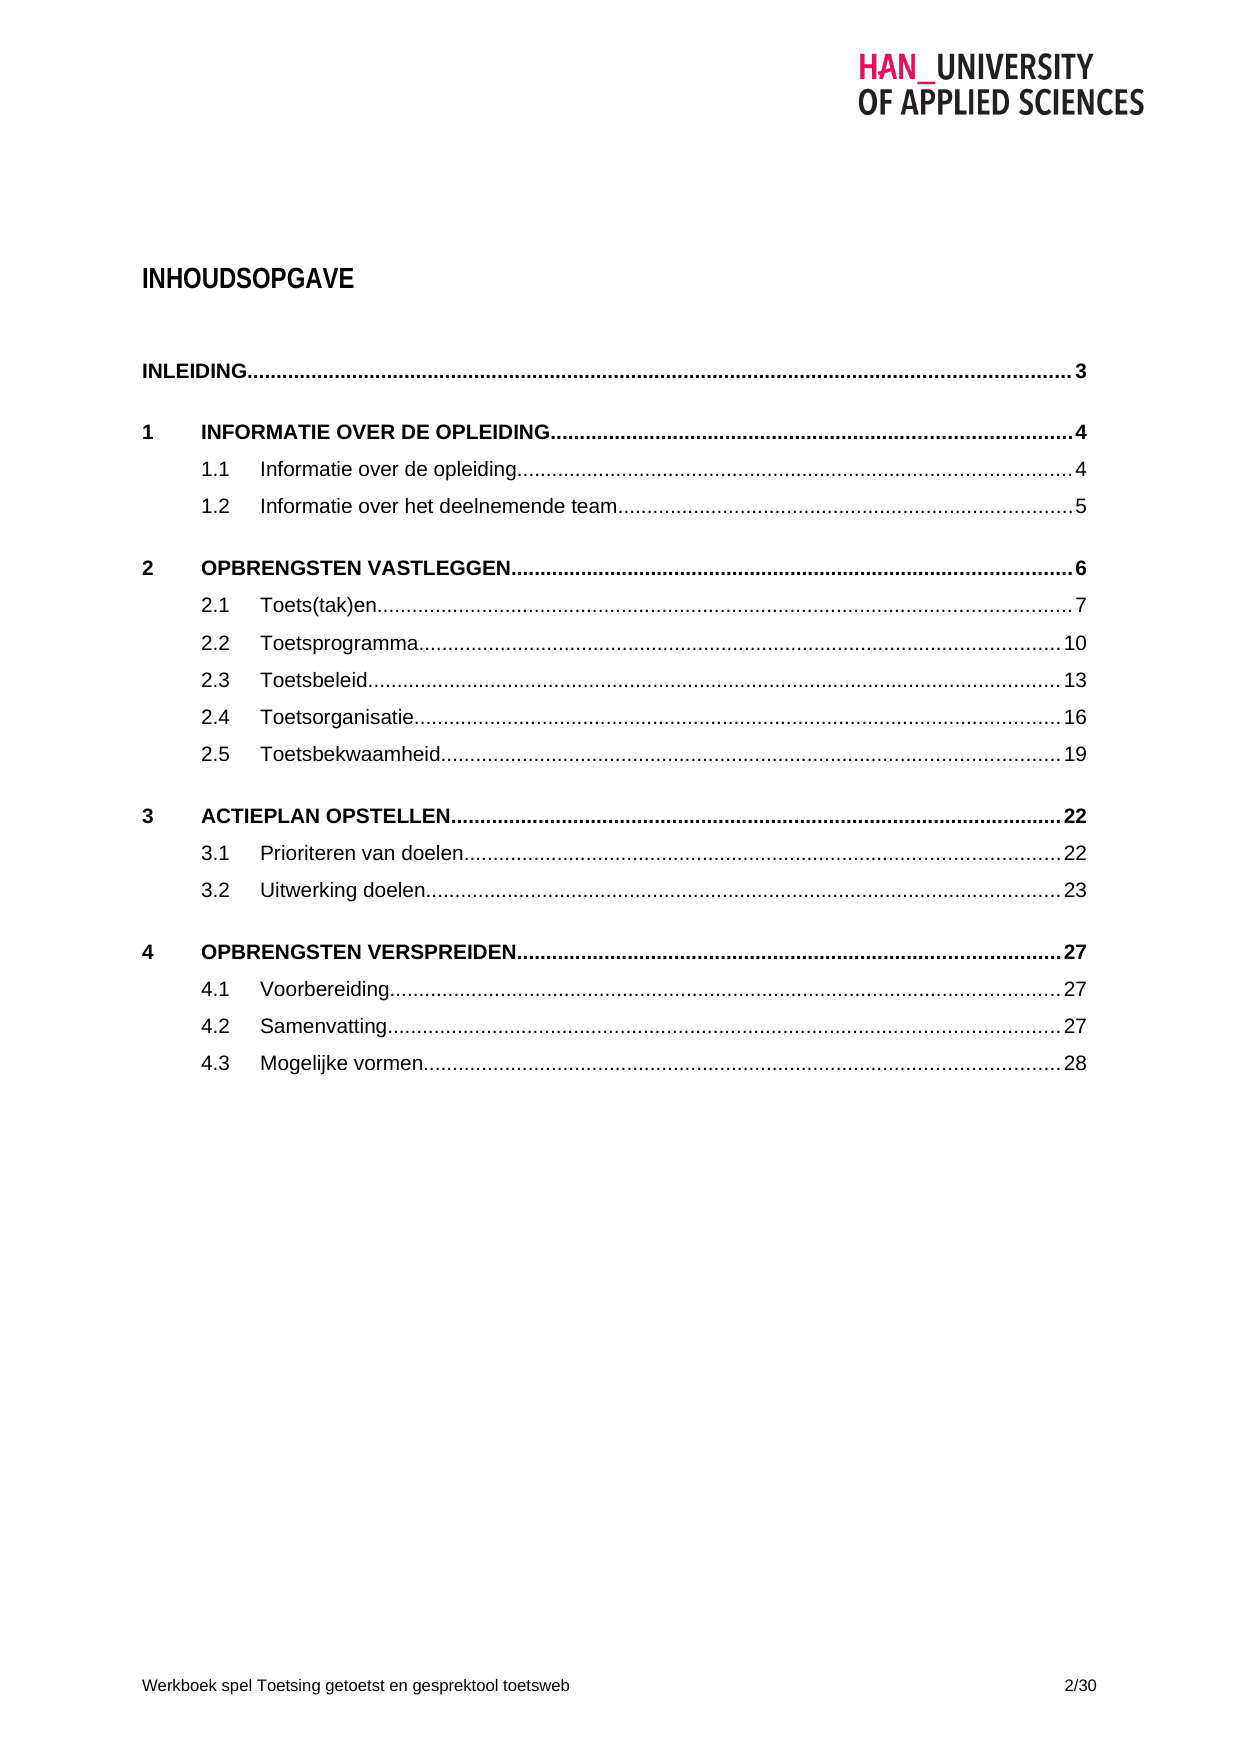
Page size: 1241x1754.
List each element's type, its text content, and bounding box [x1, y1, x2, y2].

subtitle INHOUDSOPGAVE [142, 261, 1098, 295]
picture [805, 0, 1198, 169]
